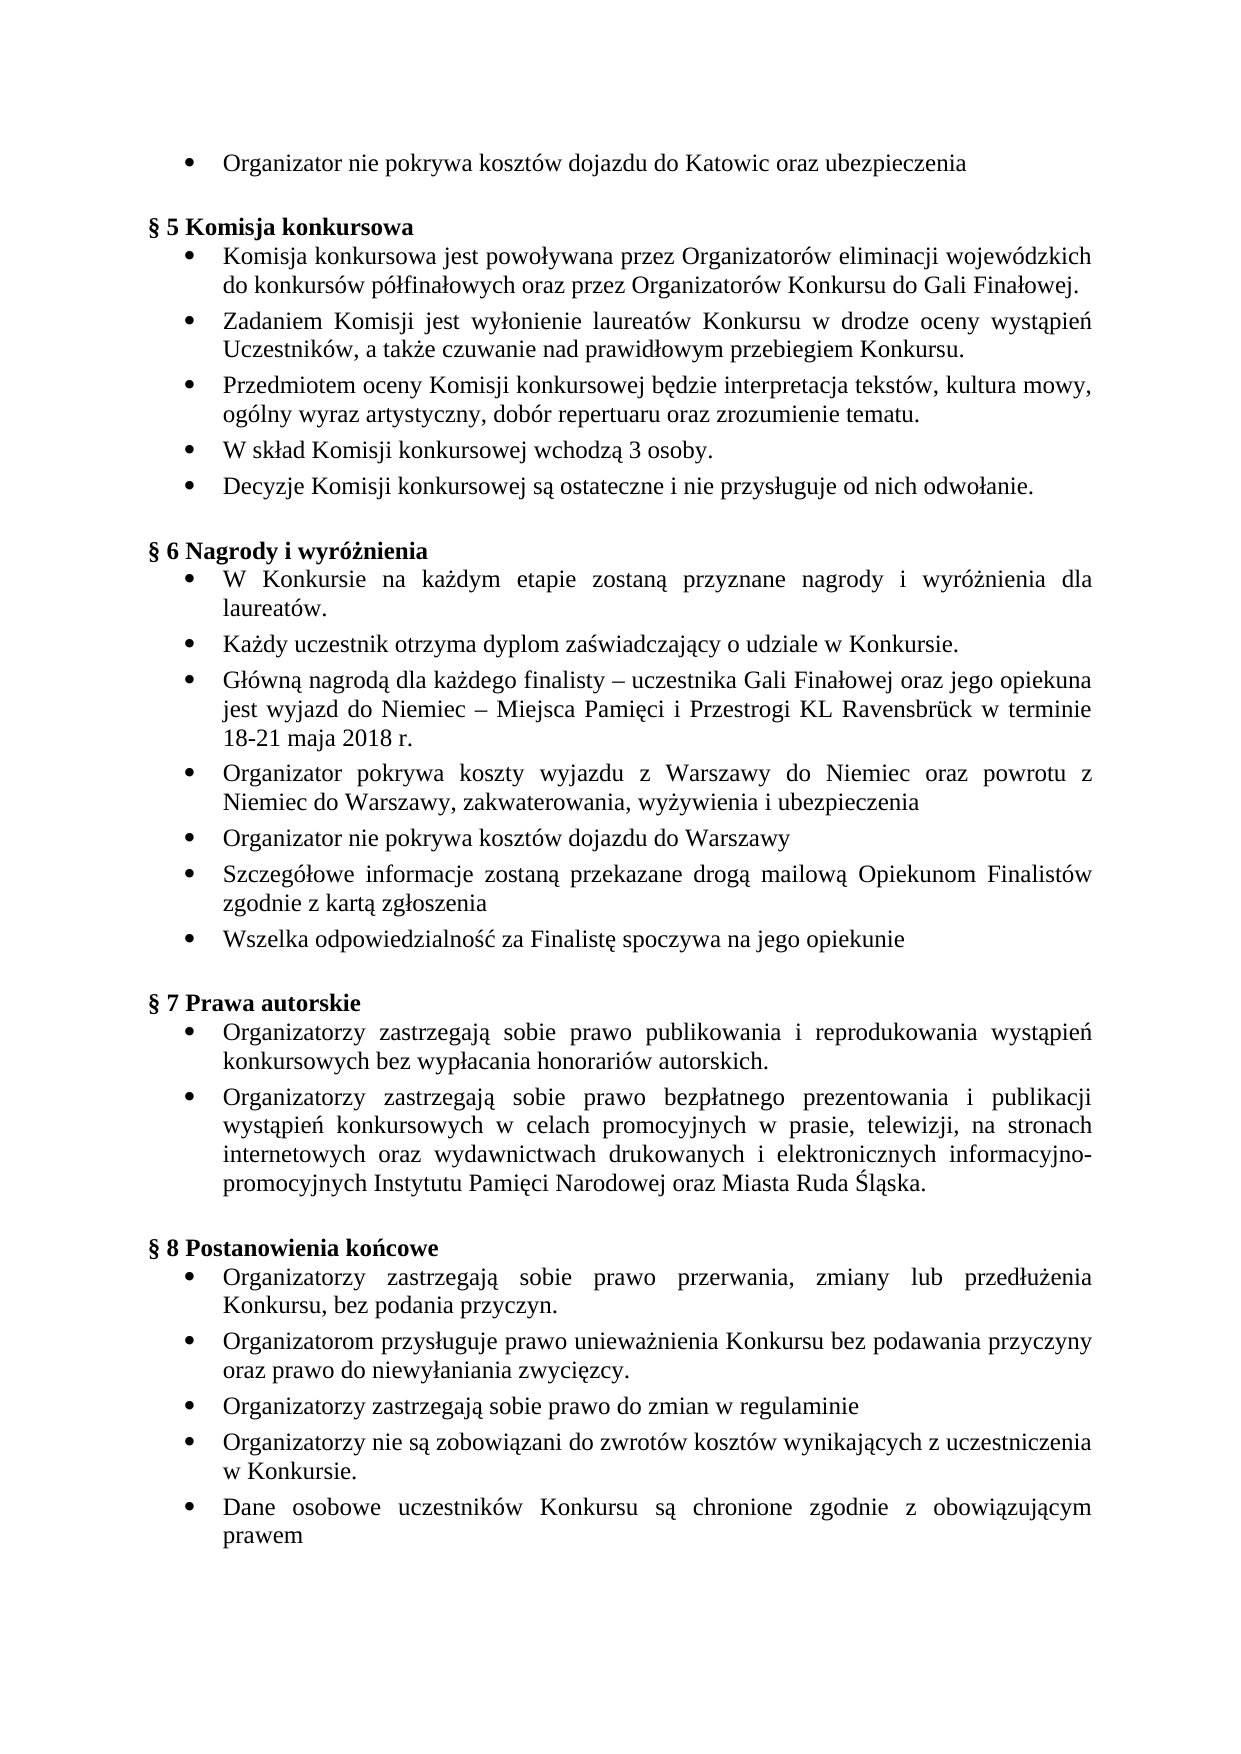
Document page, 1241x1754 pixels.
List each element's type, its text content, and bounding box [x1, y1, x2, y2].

list Dane osobowe uczestników Konkursu są chronione zgodnie z obowiązującym prawem [185, 1492, 1093, 1549]
list Organizatorzy nie są zobowiązani do zwrotów kosztów wynikających z uczestniczenia w Konkursie. [185, 1427, 1093, 1484]
list Organizator pokrywa koszty wyjazdu z Warszawy do Niemiec oraz powrotu z Niemiec do Warszawy, zakwaterowania, wyżywienia i ubezpieczenia [185, 758, 1093, 816]
list Organizatorzy zastrzegają sobie prawo przerwania, zmiany lub przedłużenia Konkursu, bez podania przyczyn. [185, 1262, 1093, 1319]
text § 5 Komisja konkursowa [148, 212, 1093, 241]
list W skład Komisji konkursowej wchodzą 3 osoby. [185, 435, 1093, 464]
list Komisja konkursowa jest powoływana przez Organizatorów eliminacji wojewódzkich do konkursów półfinałowych oraz przez Organizatorów Konkursu do Gali Finałowej. [185, 241, 1093, 298]
list W Konkursie na każdym etapie zostaną przyznane nagrody i wyróżnienia dla laureatów. [185, 564, 1093, 622]
list Organizatorzy zastrzegają sobie prawo bezpłatnego prezentowania i publikacji wystąpień konkursowych w celach promocyjnych w prasie, telewizji, na stronach internetowych oraz wydawnictwach drukowanych i elektronicznych informacyjno-promocyjnych Instytutu Pamięci Narodowej oraz Miasta Ruda Śląska. [185, 1082, 1093, 1197]
list Decyzje Komisji konkursowej są ostateczne i nie przysługuje od nich odwołanie. [185, 471, 1093, 500]
list Wszelka odpowiedzialność za Finalistę spoczywa na jego opiekunie [185, 924, 1093, 953]
list Szczegółowe informacje zostaną przekazane drogą mailową Opiekunom Finalistów zgodnie z kartą zgłoszenia [185, 859, 1093, 917]
list Organizator nie pokrywa kosztów dojazdu do Warszawy [185, 823, 1093, 852]
list Przedmiotem oceny Komisji konkursowej będzie interpretacja tekstów, kultura mowy, ogólny wyraz artystyczny, dobór repertuaru oraz zrozumienie tematu. [185, 370, 1093, 428]
list Organizatorzy zastrzegają sobie prawo do zmian w regulaminie [185, 1391, 1093, 1420]
list Organizator nie pokrywa kosztów dojazdu do Katowic oraz ubezpieczenia [185, 148, 1093, 176]
list Każdy uczestnik otrzyma dyplom zaświadczający o udziale w Konkursie. [185, 629, 1093, 658]
text § 7 Prawa autorskie [148, 988, 1093, 1017]
list Organizatorzy zastrzegają sobie prawo publikowania i reprodukowania wystąpień konkursowych bez wypłacania honorariów autorskich. [185, 1017, 1093, 1075]
list Organizatorom przysługuje prawo unieważnienia Konkursu bez podawania przyczyny oraz prawo do niewyłaniania zwycięzcy. [185, 1326, 1093, 1384]
list Zadaniem Komisji jest wyłonienie laureatów Konkursu w drodze oceny wystąpień Uczestników, a także czuwanie nad prawidłowym przebiegiem Konkursu. [185, 306, 1093, 363]
text § 6 Nagrody i wyróżnienia [148, 536, 1093, 564]
text § 8 Postanowienia końcowe [148, 1233, 1093, 1262]
list Główną nagrodą dla każdego finalisty – uczestnika Gali Finałowej oraz jego opiekuna jest wyjazd do Niemiec – Miejsca Pamięci i Przestrogi KL Ravensbrück w terminie 18-21 maja 2018 r. [185, 665, 1093, 751]
